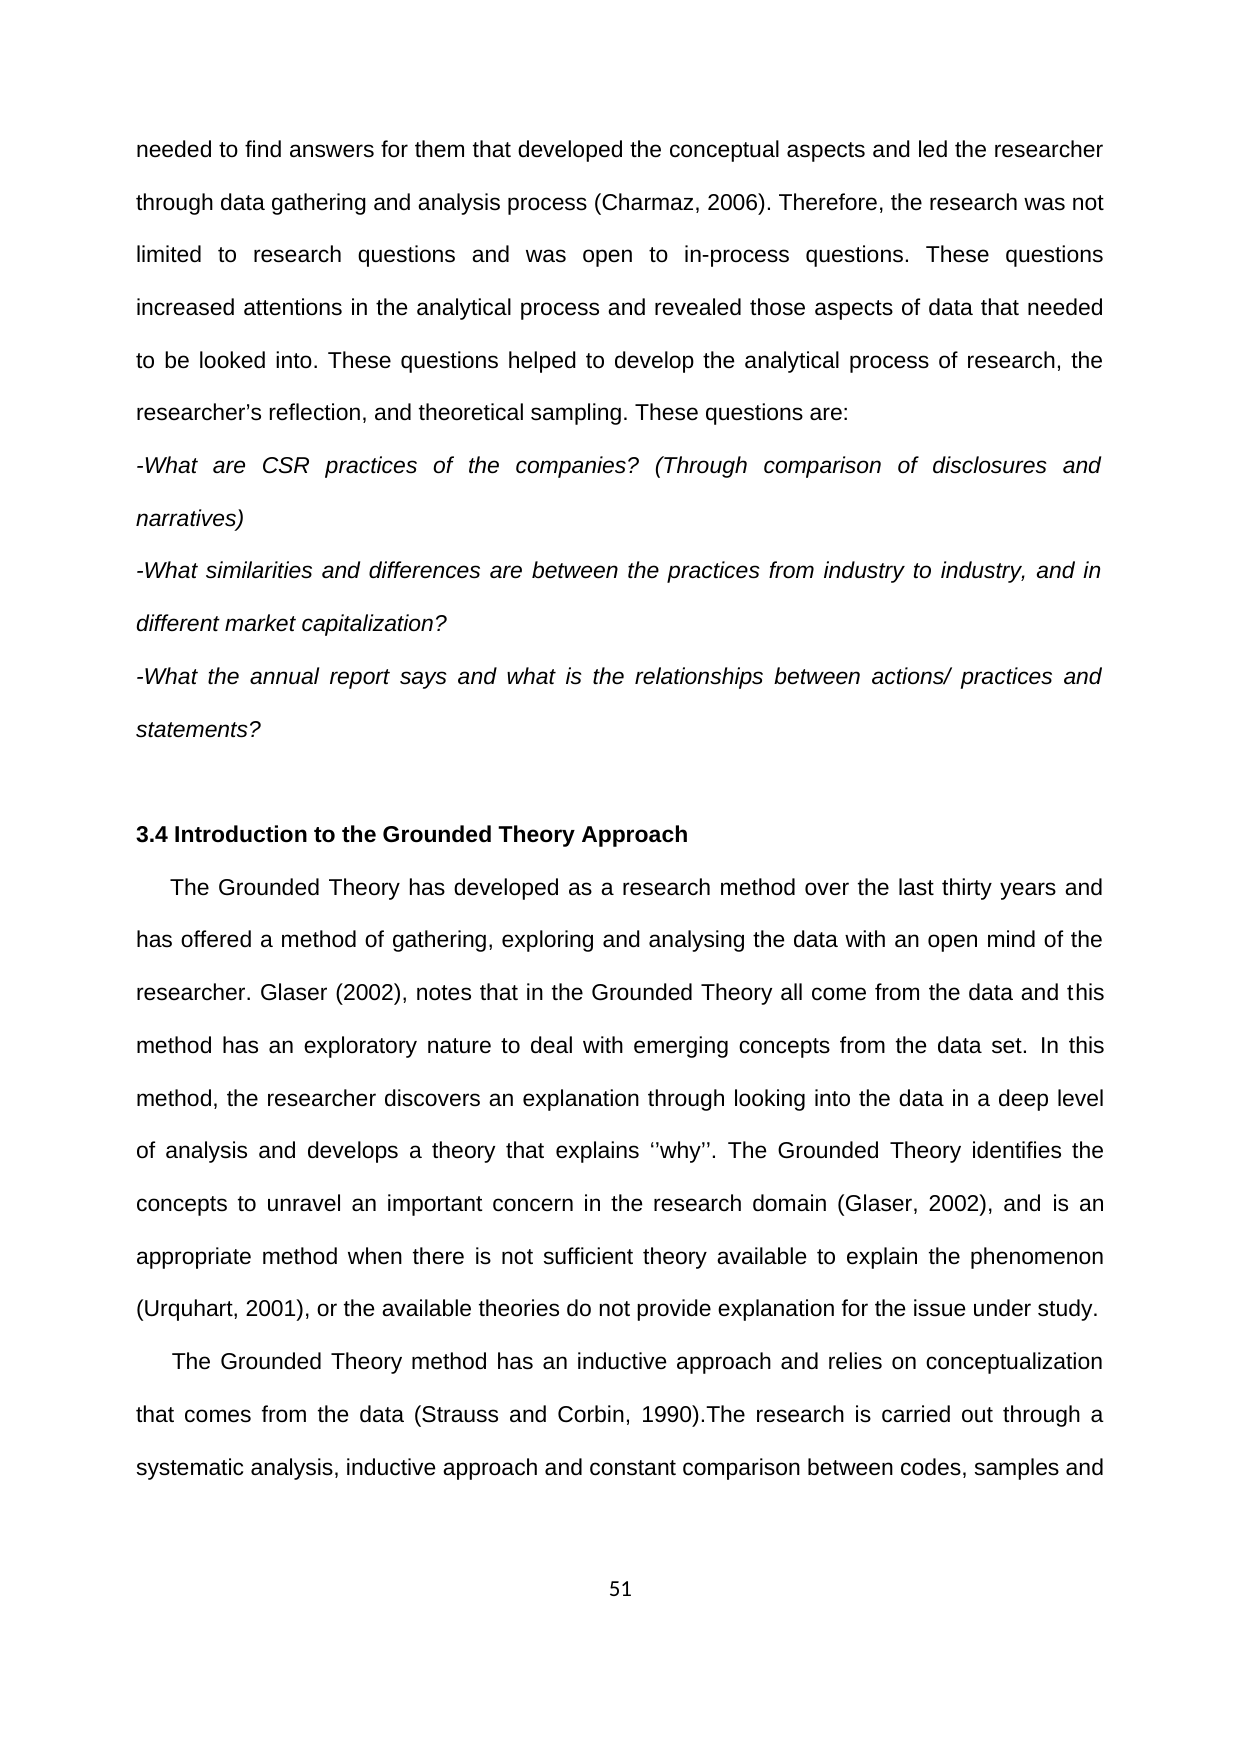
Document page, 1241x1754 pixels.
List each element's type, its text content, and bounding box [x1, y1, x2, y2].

text The Grounded Theory has developed as a research method over the last thirty years and has offered a method of gathering, exploring and analysing the data with an open mind of the researcher. Glaser (2002), notes that in the Grounded Theory all come from the data and this method has an exploratory nature to deal with emerging concepts from the data set. In this method, the researcher discovers an explanation through looking into the data in a deep level of analysis and develops a theory that explains ‘’why’’. The Grounded Theory identifies the concepts to unravel an important concern in the research domain (Glaser, 2002), and is an appropriate method when there is not sufficient theory available to explain the phenomenon (Urquhart, 2001), or the available theories do not provide explanation for the issue under study. [136, 874, 1104, 1322]
text -What are CSR practices of the companies? (Through comparison of disclosures and narratives) [136, 452, 1104, 531]
text -What similarities and differences are between the practices from industry to industry, and in different market capitalization? [136, 557, 1104, 637]
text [136, 1348, 1104, 1480]
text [136, 136, 1104, 426]
text 3.4 Introduction to the Grounded Theory Approach [136, 821, 1104, 847]
text -What the annual report says and what is the relationships between actions/ practices and statements? [136, 663, 1104, 742]
